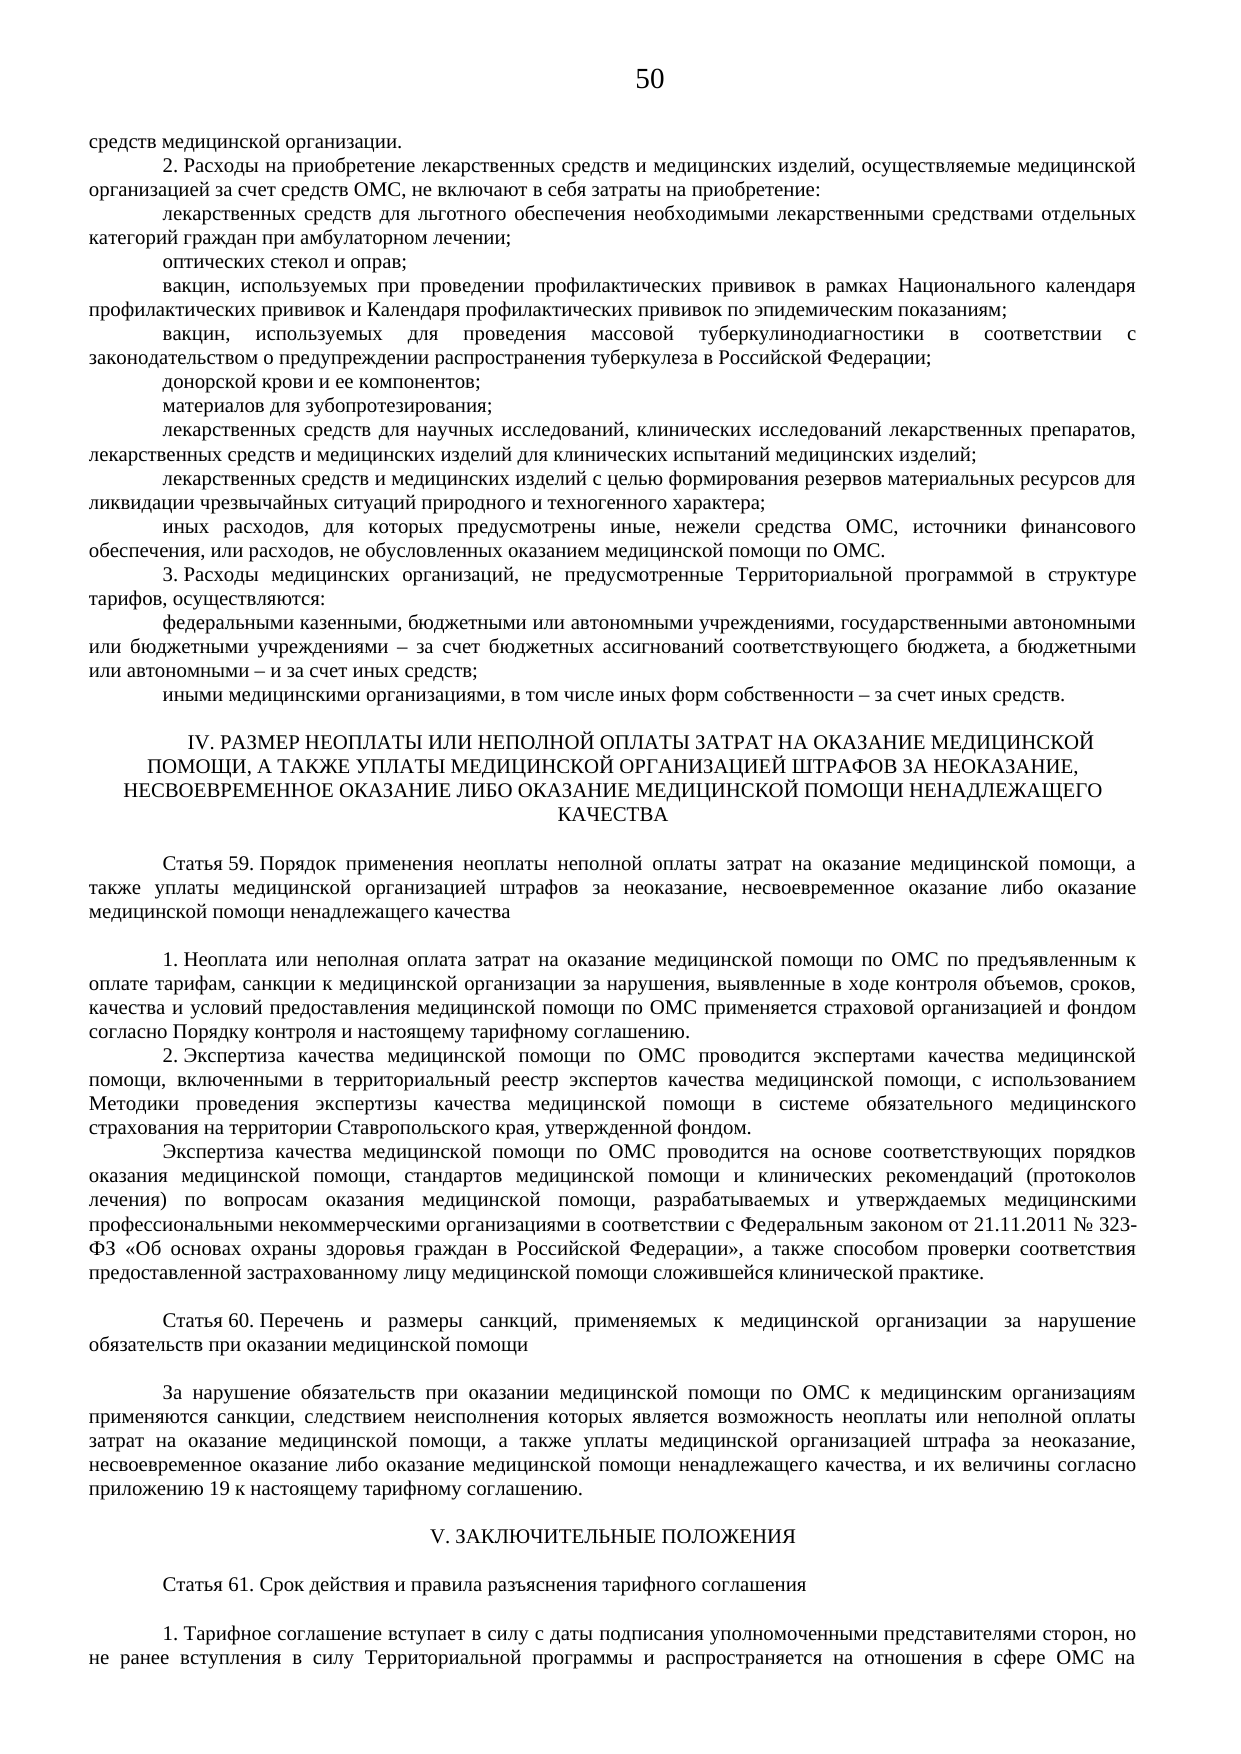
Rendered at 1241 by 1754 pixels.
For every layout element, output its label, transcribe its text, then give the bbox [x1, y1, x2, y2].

text 3. Расходы медицинских организаций, не предусмотренные Территориальной программой в структуре тарифов, осуществляются: [89, 562, 1137, 610]
text донорской крови и ее компонентов; [89, 369, 1137, 393]
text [89, 129, 1137, 153]
text иных расходов, для которых предусмотрены иные, нежели средства ОМС, источники финансового обеспечения, или расходов, не обусловленных оказанием медицинской помощи по ОМС. [89, 514, 1137, 562]
text 2. Экспертиза качества медицинской помощи по ОМС проводится экспертами качества медицинской помощи, включенными в территориальный реестр экспертов качества медицинской помощи, с использованием Методики проведения экспертизы качества медицинской помощи в системе обязательного медицинского страхования на территории Ставропольского края, утвержденной фондом. [89, 1043, 1137, 1139]
text вакцин, используемых при проведении профилактических прививок в рамках Национального календаря профилактических прививок и Календаря профилактических прививок по эпидемическим показаниям; [89, 273, 1137, 321]
text лекарственных средств для научных исследований, клинических исследований лекарственных препаратов, лекарственных средств и медицинских изделий для клинических испытаний медицинских изделий; [89, 417, 1137, 466]
text лекарственных средств для льготного обеспечения необходимыми лекарственными средствами отдельных категорий граждан при амбулаторном лечении; [89, 201, 1137, 249]
text иными медицинскими организациями, в том числе иных форм собственности – за счет иных средств. [89, 682, 1137, 706]
text вакцин, используемых для проведения массовой туберкулинодиагностики в соответствии с законодательством о предупреждении распространения туберкулеза в Российской Федерации; [89, 321, 1137, 369]
text За нарушение обязательств при оказании медицинской помощи по ОМС к медицинским организациям применяются санкции, следствием неисполнения которых является возможность неоплаты или неполной оплаты затрат на оказание медицинской помощи, а также уплаты медицинской организацией штрафа за неоказание, несвоевременное оказание либо оказание медицинской помощи ненадлежащего качества, и их величины согласно приложению 19 к настоящему тарифному соглашению. [89, 1380, 1137, 1500]
text V. ЗАКЛЮЧИТЕЛЬНЫЕ ПОЛОЖЕНИЯ [89, 1524, 1137, 1548]
text материалов для зубопротезирования; [89, 393, 1137, 417]
text Статья 61. Срок действия и правила разъяснения тарифного соглашения [89, 1572, 1137, 1596]
text оптических стекол и оправ; [89, 249, 1137, 273]
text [89, 1621, 1137, 1669]
text Статья 60. Перечень и размеры санкций, применяемых к медицинской организации за нарушение обязательств при оказании медицинской помощи [89, 1308, 1137, 1356]
text Экспертиза качества медицинской помощи по ОМС проводится на основе соответствующих порядков оказания медицинской помощи, стандартов медицинской помощи и клинических рекомендаций (протоколов лечения) по вопросам оказания медицинской помощи, разрабатываемых и утверждаемых медицинскими профессиональными некоммерческими организациями в соответствии с Федеральным законом от 21.11.2011 № 323-ФЗ «Об основах охраны здоровья граждан в Российской Федерации», а также способом проверки соответствия предоставленной застрахованному лицу медицинской помощи сложившейся клинической практике. [89, 1139, 1137, 1284]
text лекарственных средств и медицинских изделий с целью формирования резервов материальных ресурсов для ликвидации чрезвычайных ситуаций природного и техногенного характера; [89, 466, 1137, 514]
text 1. Неоплата или неполная оплата затрат на оказание медицинской помощи по ОМС по предъявленным к оплате тарифам, санкции к медицинской организации за нарушения, выявленные в ходе контроля объемов, сроков, качества и условий предоставления медицинской помощи по ОМС применяется страховой организацией и фондом согласно Порядку контроля и настоящему тарифному соглашению. [89, 947, 1137, 1043]
text федеральными казенными, бюджетными или автономными учреждениями, государственными автономными или бюджетными учреждениями – за счет бюджетных ассигнований соответствующего бюджета, а бюджетными или автономными – и за счет иных средств; [89, 610, 1137, 682]
text Статья 59. Порядок применения неоплаты неполной оплаты затрат на оказание медицинской помощи, а также уплаты медицинской организацией штрафов за неоказание, несвоевременное оказание либо оказание медицинской помощи ненадлежащего качества [89, 851, 1137, 923]
text IV. Размер неоплаты или неполной оплаты затрат на оказание медицинской помощи, а также уплаты медицинской организацией штрафов за неоказание, несвоевременное оказание либо оказание медицинской помощи ненадлежащего качества [89, 730, 1137, 826]
text 2. Расходы на приобретение лекарственных средств и медицинских изделий, осуществляемые медицинской организацией за счет средств ОМС, не включают в себя затраты на приобретение: [89, 153, 1137, 201]
